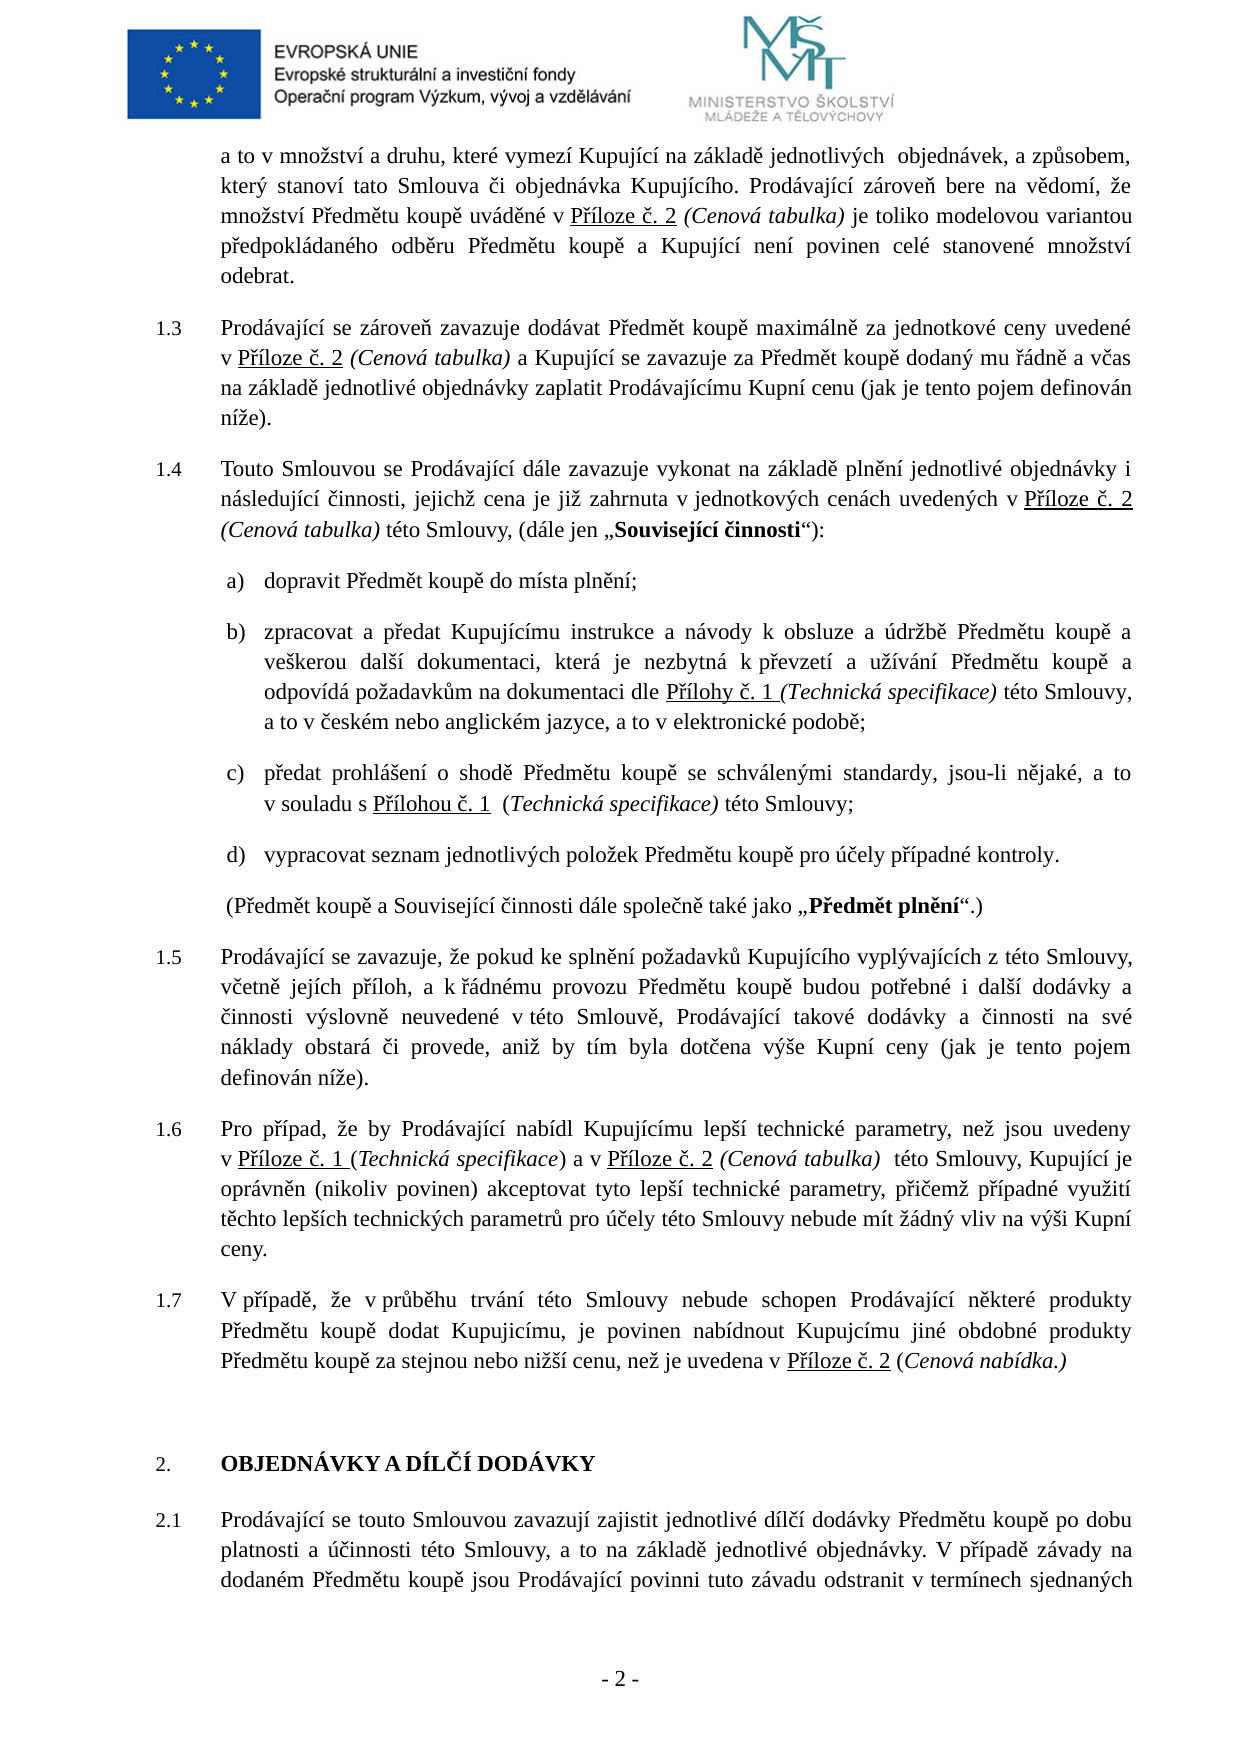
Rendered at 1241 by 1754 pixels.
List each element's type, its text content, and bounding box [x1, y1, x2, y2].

picture [109, 6, 910, 141]
